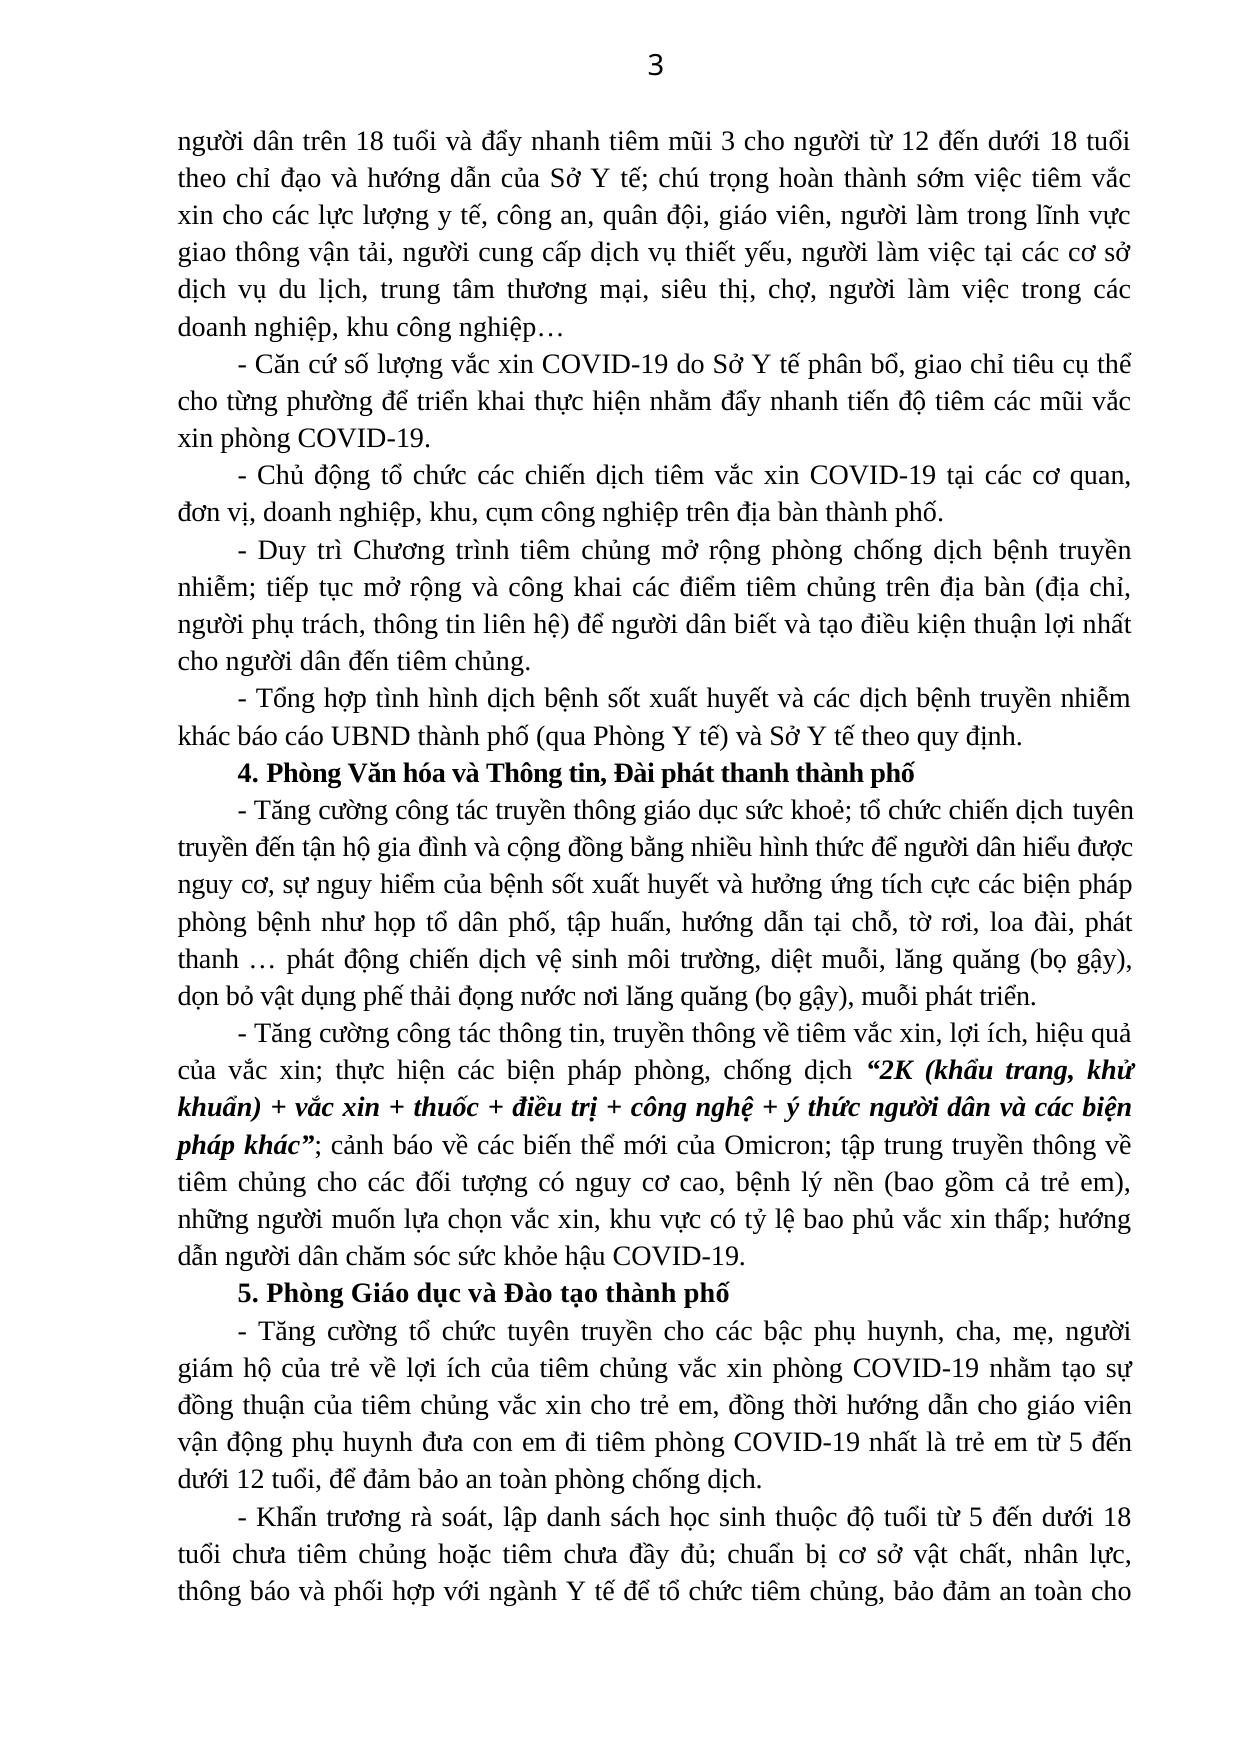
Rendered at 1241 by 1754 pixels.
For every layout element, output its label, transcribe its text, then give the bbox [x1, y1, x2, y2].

text - Tăng cường tổ chức tuyên truyền cho các bậc phụ huynh, cha, mẹ, người giám hộ của trẻ về lợi ích của tiêm chủng vắc xin phòng COVID-19 nhằm tạo sự đồng thuận của tiêm chủng vắc xin cho trẻ em, đồng thời hướng dẫn cho giáo viên vận động phụ huynh đưa con em đi tiêm phòng COVID-19 nhất là trẻ em từ 5 đến dưới 12 tuổi, để đảm bảo an toàn phòng chống dịch. [177, 1314, 1134, 1495]
text - Duy trì Chương trình tiêm chủng mở rộng phòng chống dịch bệnh truyền nhiễm; tiếp tục mở rộng và công khai các điểm tiêm chủng trên địa bàn (địa chỉ, người phụ trách, thông tin liên hệ) để người dân biết và tạo điều kiện thuận lợi nhất cho người dân đến tiêm chủng. [177, 533, 1134, 677]
text - Căn cứ số lượng vắc xin COVID-19 do Sở Y tế phân bổ, giao chỉ tiêu cụ thể cho từng phường để triển khai thực hiện nhằm đẩy nhanh tiến độ tiêm các mũi vắc xin phòng COVID-19. [177, 347, 1134, 453]
text - Tăng cường công tác truyền thông giáo dục sức khoẻ; tổ chức chiến dịch tuyên truyền đến tận hộ gia đình và cộng đồng bằng nhiều hình thức để người dân hiểu được nguy cơ, sự nguy hiểm của bệnh sốt xuất huyết và hưởng ứng tích cực các biện pháp phòng bệnh như họp tổ dân phố, tập huấn, hướng dẫn tại chỗ, tờ rơi, loa đài, phát thanh … phát động chiến dịch vệ sinh môi trường, diệt muỗi, lăng quăng (bọ gậy), dọn bỏ vật dụng phế thải đọng nước nơi lăng quăng (bọ gậy), muỗi phát triển. [177, 793, 1134, 1011]
text 4. Phòng Văn hóa và Thông tin, Đài phát thanh thành phố [177, 756, 1134, 788]
text 5. Phòng Giáo dục và Đào tạo thành phố [177, 1276, 1134, 1309]
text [177, 124, 1134, 342]
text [177, 1499, 1134, 1606]
text - Chủ động tổ chức các chiến dịch tiêm vắc xin COVID-19 tại các cơ quan, đơn vị, doanh nghiệp, khu, cụm công nghiệp trên địa bàn thành phố. [177, 458, 1134, 528]
text - Tăng cường công tác thông tin, truyền thông về tiêm vắc xin, lợi ích, hiệu quả của vắc xin; thực hiện các biện pháp phòng, chống dịch “2K (khẩu trang, khử khuẩn) + vắc xin + thuốc + điều trị + công nghệ + ý thức người dân và các biện pháp khác”; cảnh báo về các biến thể mới của Omicron; tập trung truyền thông về tiêm chủng cho các đối tượng có nguy cơ cao, bệnh lý nền (bao gồm cả trẻ em), những người muốn lựa chọn vắc xin, khu vực có tỷ lệ bao phủ vắc xin thấp; hướng dẫn người dân chăm sóc sức khỏe hậu COVID-19. [177, 1016, 1134, 1272]
text - Tổng hợp tình hình dịch bệnh sốt xuất huyết và các dịch bệnh truyền nhiễm khác báo cáo UBND thành phố (qua Phòng Y tế) và Sở Y tế theo quy định. [177, 681, 1134, 751]
